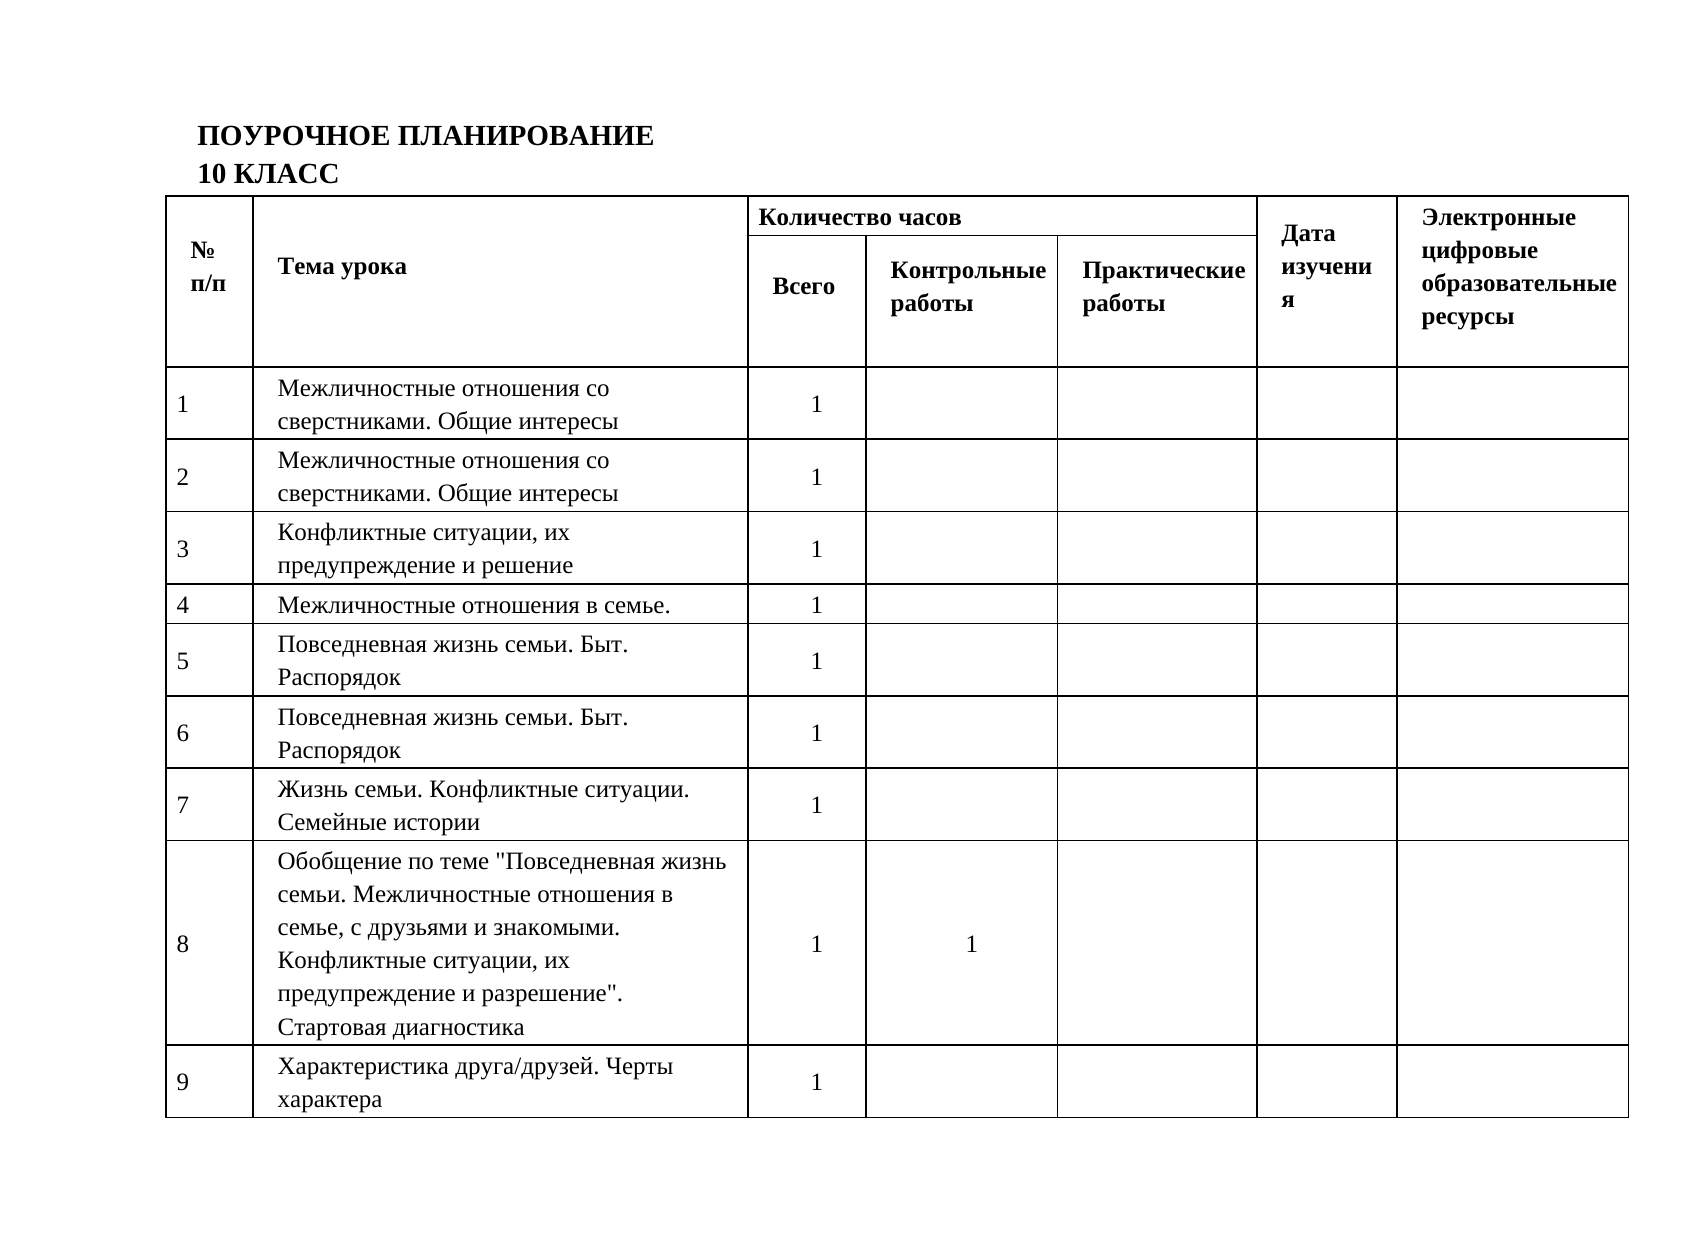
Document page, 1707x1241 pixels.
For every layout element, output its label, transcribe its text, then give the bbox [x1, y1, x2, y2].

table_cell [1058, 769, 1256, 840]
table_cell 1 [749, 1046, 865, 1117]
table_cell 1 [749, 368, 865, 438]
table_cell [1258, 368, 1396, 438]
table_cell [1058, 1046, 1256, 1117]
table_cell 1 [167, 368, 252, 438]
table_cell [1398, 769, 1628, 840]
table_cell Жизнь семьи. Конфликтные ситуации. Семейные истории [254, 769, 747, 840]
table_cell [867, 697, 1057, 767]
text ПОУРОЧНОЕ ПЛАНИРОВАНИЕ [190, 118, 1618, 152]
table_cell [867, 512, 1057, 583]
table_cell [1058, 512, 1256, 583]
table_cell [1058, 624, 1256, 695]
table_cell 1 [749, 585, 865, 622]
table_header Количество часов [749, 197, 1256, 234]
table_cell Повседневная жизнь семьи. Быт. Распорядок [254, 624, 747, 695]
table_header Электронные цифровые образовательные ресурсы [1398, 197, 1628, 366]
table_cell Межличностные отношения в семье. [254, 585, 747, 622]
table_cell 6 [167, 697, 252, 767]
table_cell [867, 769, 1057, 840]
table_cell 1 [749, 769, 865, 840]
table_cell 1 [749, 624, 865, 695]
table_cell Всего [749, 236, 865, 366]
table_cell [1258, 440, 1396, 511]
table_cell [1258, 769, 1396, 840]
table_cell [1258, 1046, 1396, 1117]
table_cell 5 [167, 624, 252, 695]
table_cell [867, 368, 1057, 438]
table_cell [1058, 697, 1256, 767]
table_cell [1258, 624, 1396, 695]
table_cell Характеристика друга/друзей. Черты характера [254, 1046, 747, 1117]
table_cell [867, 624, 1057, 695]
table_header Тема урока [254, 197, 747, 366]
text 10 КЛАСС [190, 157, 1618, 190]
table_cell 2 [167, 440, 252, 511]
table_cell 1 [749, 512, 865, 583]
table_cell [1258, 512, 1396, 583]
table_cell Конфликтные ситуации, их предупреждение и решение [254, 512, 747, 583]
table_cell [1058, 368, 1256, 438]
table_cell 1 [749, 440, 865, 511]
table_cell [867, 440, 1057, 511]
table_cell 4 [167, 585, 252, 622]
table_cell [1398, 1046, 1628, 1117]
table_cell Контрольные работы [867, 236, 1057, 366]
table_cell Обобщение по теме "Повседневная жизнь семьи. Межличностные отношения в семье, с друзьями и знакомыми. Конфликтные ситуации, их предупреждение и разрешение". Стартовая диагностика [254, 841, 747, 1044]
table_cell [1398, 624, 1628, 695]
table_cell [1398, 697, 1628, 767]
table_cell [867, 1046, 1057, 1117]
table_cell 1 [867, 841, 1057, 1044]
table_cell Повседневная жизнь семьи. Быт. Распорядок [254, 697, 747, 767]
table_cell 1 [749, 841, 865, 1044]
table_cell 9 [167, 1046, 252, 1117]
table_header Дата изучения [1258, 197, 1396, 366]
table_cell [1058, 440, 1256, 511]
table_cell [1398, 512, 1628, 583]
table_cell [1398, 585, 1628, 622]
table_cell Межличностные отношения со сверстниками. Общие интересы [254, 440, 747, 511]
table_cell Межличностные отношения со сверстниками. Общие интересы [254, 368, 747, 438]
table_cell [1258, 697, 1396, 767]
table_cell [1398, 440, 1628, 511]
table_cell [1398, 368, 1628, 438]
table_header № п/п [167, 197, 252, 366]
table_cell 7 [167, 769, 252, 840]
table_cell 1 [749, 697, 865, 767]
table_cell [1398, 841, 1628, 1044]
table_cell [1058, 585, 1256, 622]
table_cell 3 [167, 512, 252, 583]
table_cell 8 [167, 841, 252, 1044]
table_cell [1058, 841, 1256, 1044]
table_cell [867, 585, 1057, 622]
table_cell [1258, 585, 1396, 622]
table_cell Практические работы [1058, 236, 1256, 366]
table_cell [1258, 841, 1396, 1044]
